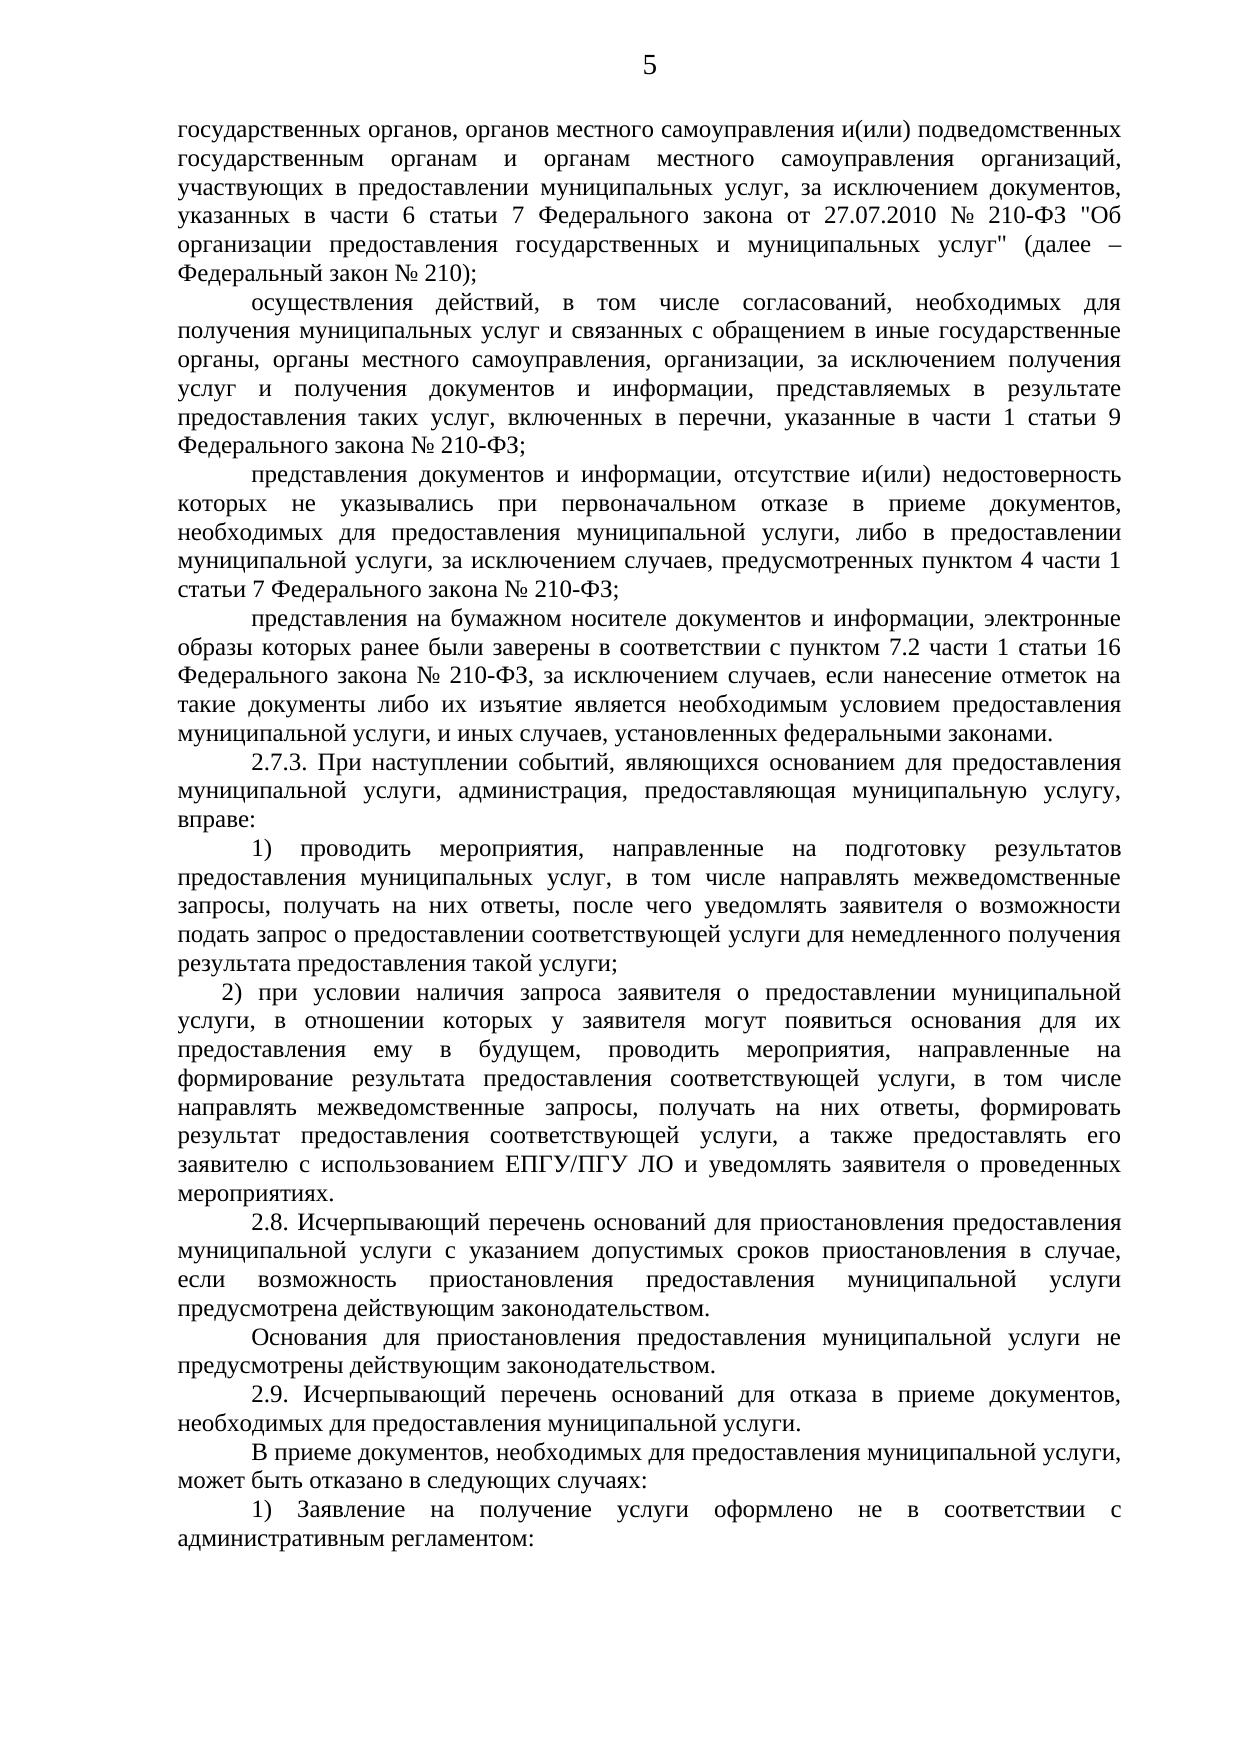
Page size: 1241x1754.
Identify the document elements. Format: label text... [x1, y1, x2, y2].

text 2.9. Исчерпывающий перечень оснований для отказа в приеме документов, необходимых для предоставления муниципальной услуги. [177, 1379, 1122, 1437]
text 1) проводить мероприятия, направленные на подготовку результатов предоставления муниципальных услуг, в том числе направлять межведомственные запросы, получать на них ответы, после чего уведомлять заявителя о возможности подать запрос о предоставлении соответствующей услуги для немедленного получения результата предоставления такой услуги; [177, 833, 1122, 977]
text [177, 114, 1122, 287]
text осуществления действий, в том числе согласований, необходимых для получения муниципальных услуг и связанных с обращением в иные государственные органы, органы местного самоуправления, организации, за исключением получения услуг и получения документов и информации, представляемых в результате предоставления таких услуг, включенных в перечни, указанные в части 1 статьи 9 Федерального закона № 210-ФЗ; [177, 287, 1122, 459]
text Основания для приостановления предоставления муниципальной услуги не предусмотрены действующим законодательством. [177, 1322, 1122, 1379]
list 2) при условии наличия запроса заявителя о предоставлении муниципальной услуги, в отношении которых у заявителя могут появиться основания для их предоставления ему в будущем, проводить мероприятия, направленные на формирование результата предоставления соответствующей услуги, в том числе направлять межведомственные запросы, получать на них ответы, формировать результат предоставления соответствующей услуги, а также предоставлять его заявителю с использованием ЕПГУ/ПГУ ЛО и уведомлять заявителя о проведенных мероприятиях. [177, 977, 1122, 1207]
text представления на бумажном носителе документов и информации, электронные образы которых ранее были заверены в соответствии с пунктом 7.2 части 1 статьи 16 Федерального закона № 210-ФЗ, за исключением случаев, если нанесение отметок на такие документы либо их изъятие является необходимым условием предоставления муниципальной услуги, и иных случаев, установленных федеральными законами. [177, 603, 1122, 747]
text 2.7.3. При наступлении событий, являющихся основанием для предоставления муниципальной услуги, администрация, предоставляющая муниципальную услугу, вправе: [177, 747, 1122, 833]
text 2.8. Исчерпывающий перечень оснований для приостановления предоставления муниципальной услуги с указанием допустимых сроков приостановления в случае, если возможность приостановления предоставления муниципальной услуги предусмотрена действующим законодательством. [177, 1207, 1122, 1322]
text представления документов и информации, отсутствие и(или) недостоверность которых не указывались при первоначальном отказе в приеме документов, необходимых для предоставления муниципальной услуги, либо в предоставлении муниципальной услуги, за исключением случаев, предусмотренных пунктом 4 части 1 статьи 7 Федерального закона № 210-ФЗ; [177, 459, 1122, 603]
text 1) Заявление на получение услуги оформлено не в соответствии с административным регламентом: [177, 1494, 1122, 1552]
text В приеме документов, необходимых для предоставления муниципальной услуги, может быть отказано в следующих случаях: [177, 1437, 1122, 1494]
